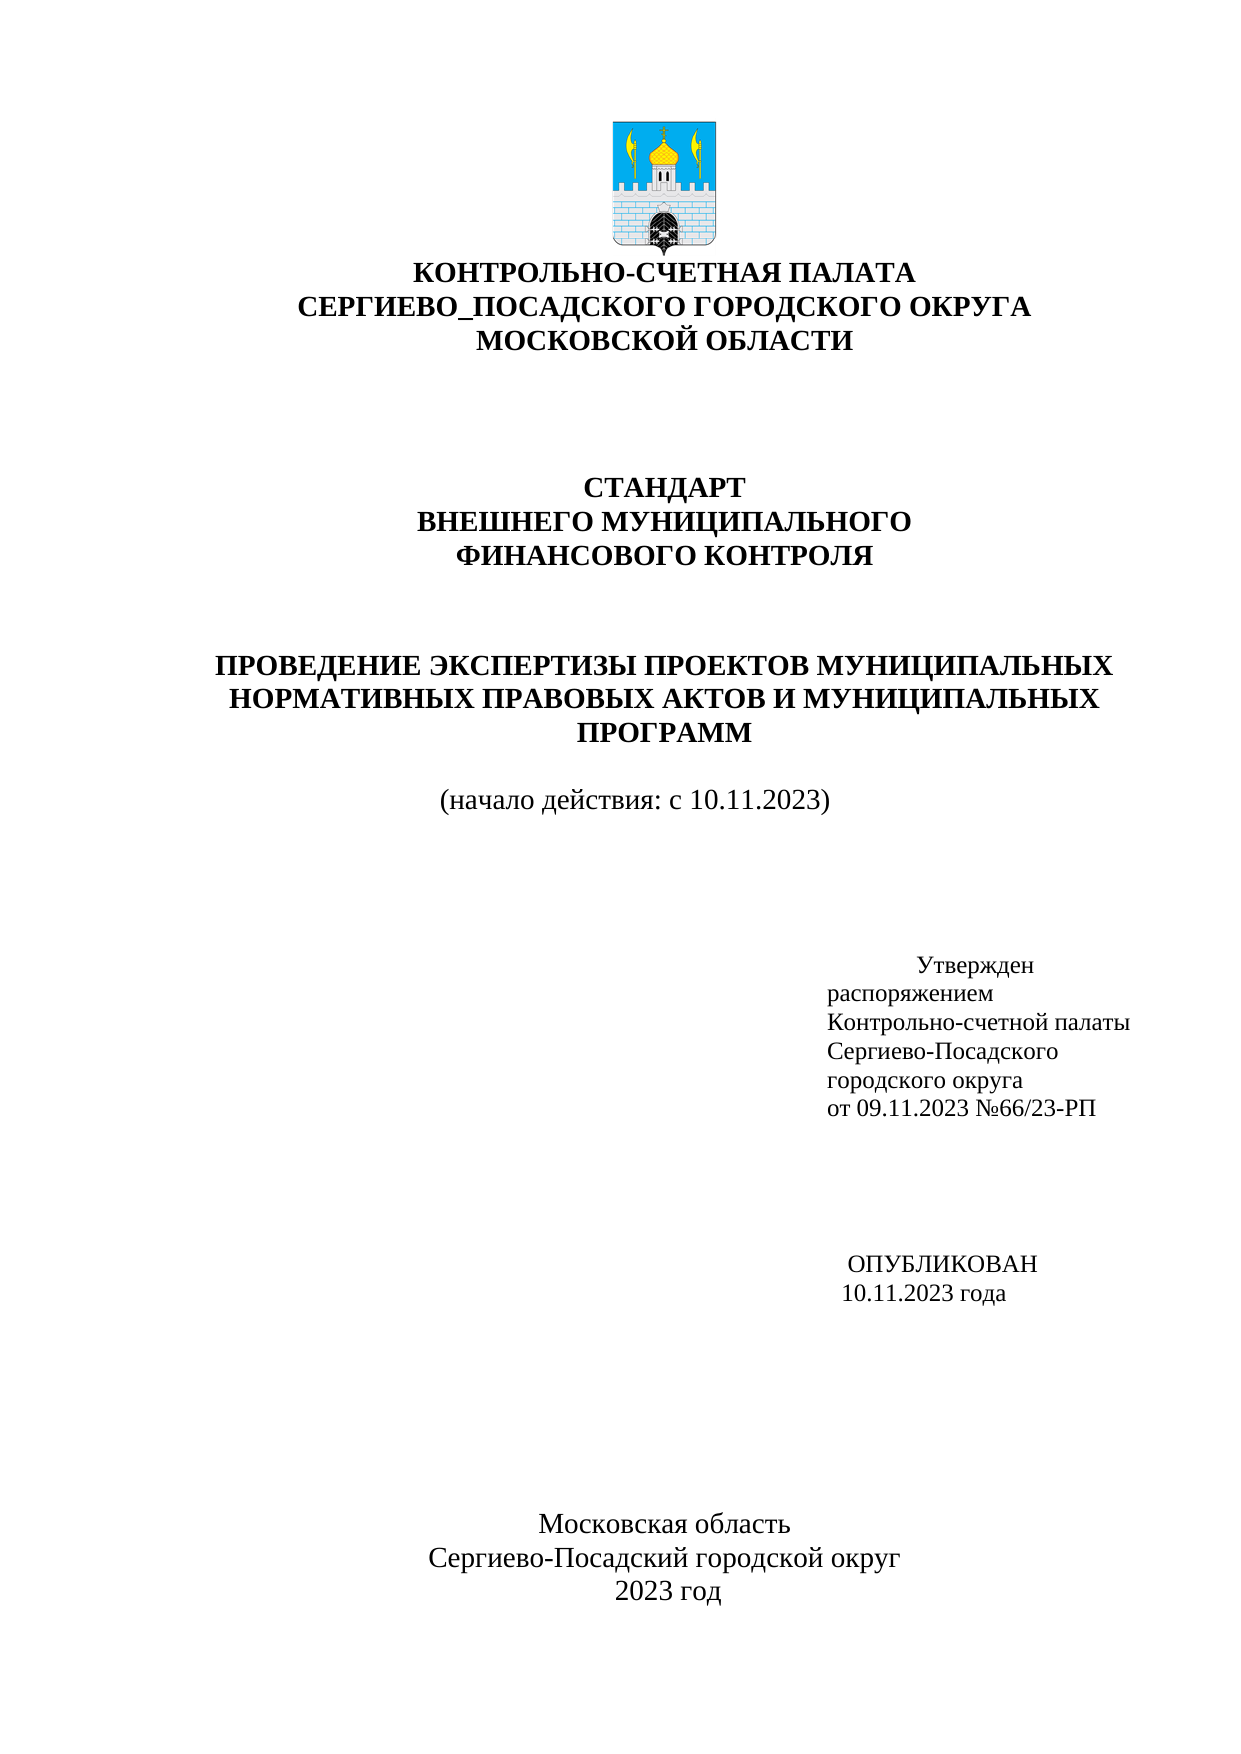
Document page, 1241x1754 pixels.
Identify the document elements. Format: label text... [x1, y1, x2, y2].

text Московская область [177, 1506, 1152, 1540]
text распоряжением [827, 978, 1152, 1007]
text Сергиево-Посадский городской округ [177, 1540, 1152, 1573]
text ОПУБЛИКОВАН [118, 1249, 1152, 1278]
text от 09.11.2023 №66/23-РП [827, 1093, 1152, 1122]
picture [627, 136, 636, 163]
text 2023 год [177, 1573, 1152, 1607]
picture [612, 118, 717, 256]
text СЕРГИЕВО_ПОСАДСКОГО ГОРОДСКОГО ОКРУГА [177, 289, 1152, 323]
text 10.11.2023 года [118, 1278, 1152, 1307]
picture [692, 136, 701, 177]
text ВНЕШНЕГО МУНИЦИПАЛЬНОГО [177, 504, 1152, 538]
text ФИНАНСОВОГО КОНТРОЛЯ [177, 538, 1152, 571]
text Контрольно-счетной палаты [827, 1007, 1152, 1036]
text (начало действия: с 10.11.2023) [118, 782, 1152, 816]
text КОНТРОЛЬНО-СЧЕТНАЯ ПАЛАТА [177, 256, 1152, 289]
text ПРОВЕДЕНИЕ ЭКСПЕРТИЗЫ ПРОЕКТОВ МУНИЦИПАЛЬНЫХ НОРМАТИВНЫХ ПРАВОВЫХ АКТОВ И МУНИЦИПАЛЬНЫХ ПРОГРАММ [177, 648, 1152, 748]
text СТАНДАРТ [177, 471, 1152, 504]
text Утвержден [901, 950, 1152, 978]
text МОСКОВСКОЙ ОБЛАСТИ [177, 323, 1152, 356]
text Сергиево-Посадского городского округа [827, 1036, 1152, 1093]
